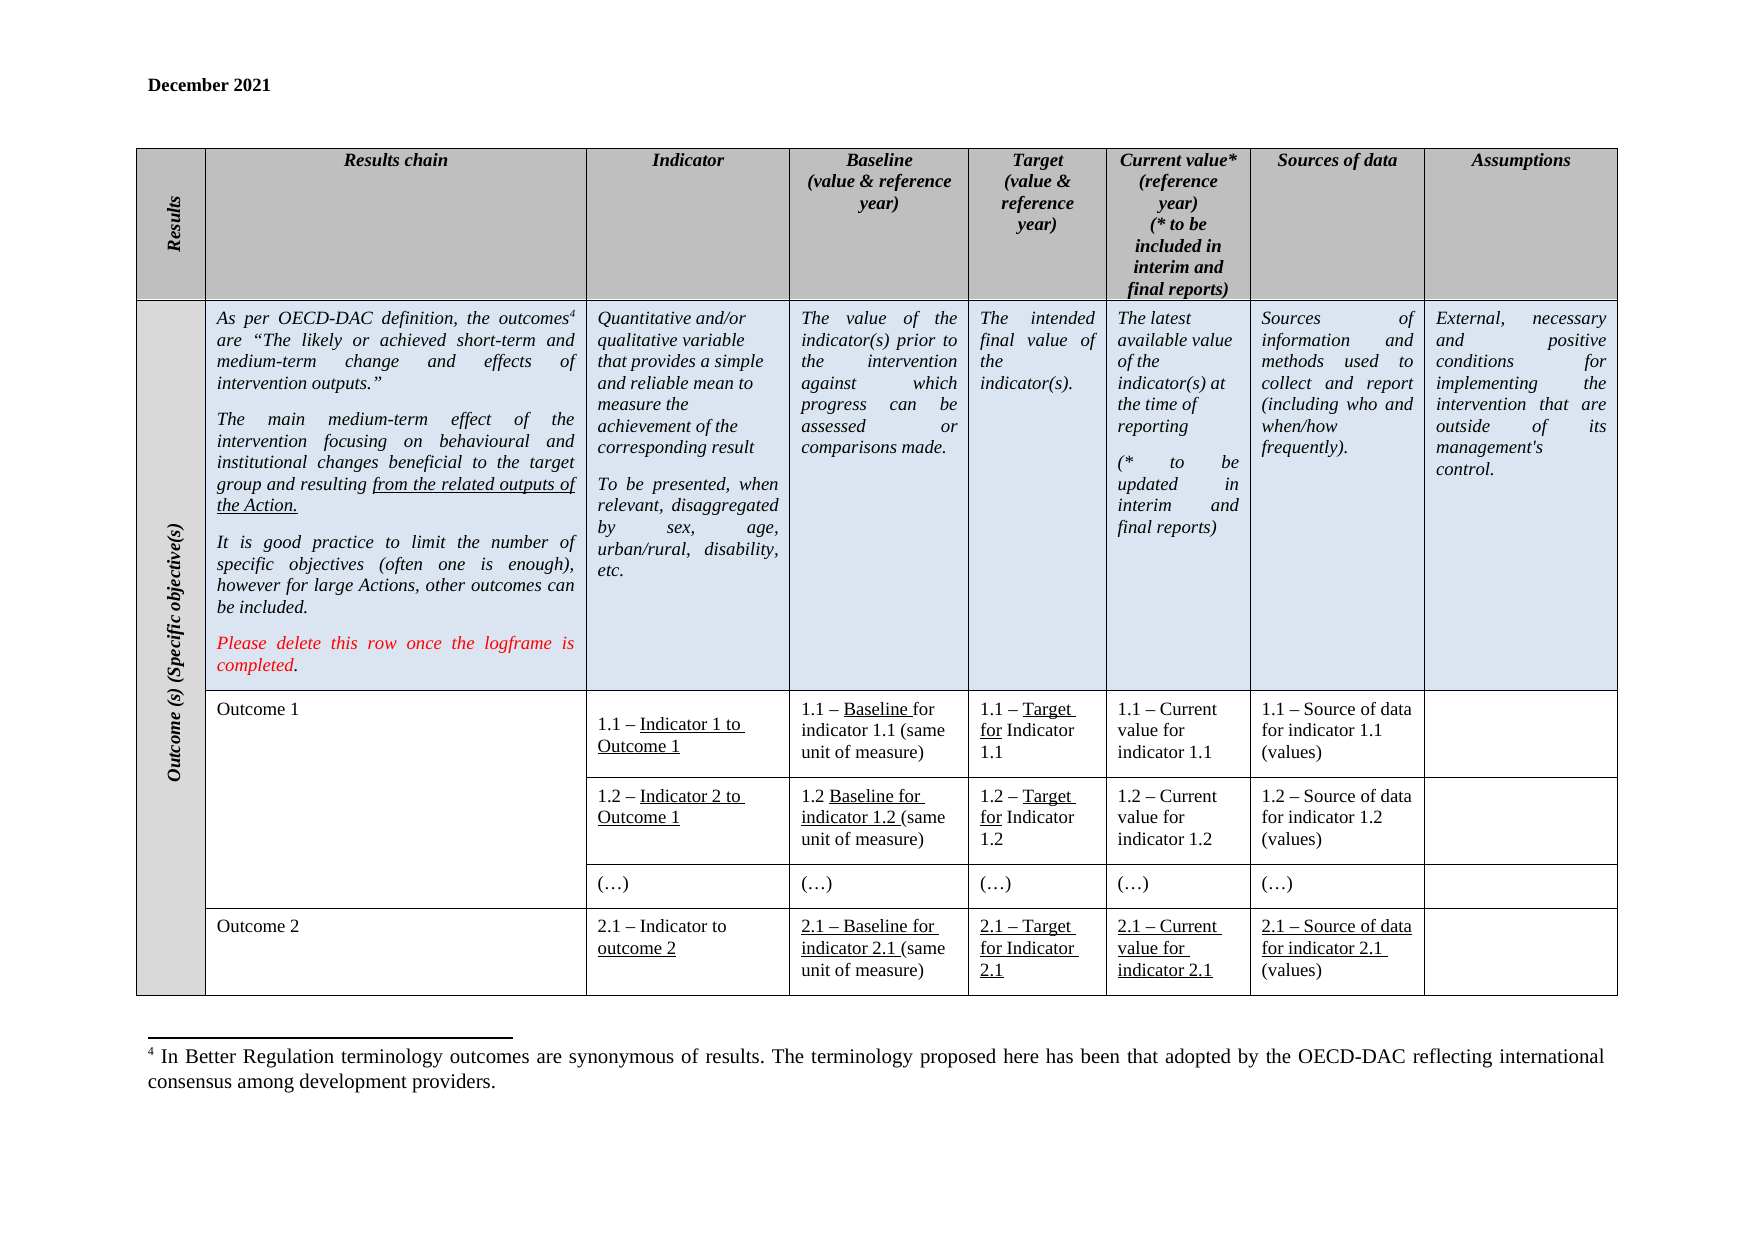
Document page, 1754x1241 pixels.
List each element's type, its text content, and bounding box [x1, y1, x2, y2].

table_cell Outcome 1 [206, 691, 586, 908]
table_cell (…) [1251, 865, 1424, 908]
table_cell The value of the indicator(s) prior to the intervention against which progress can be assessed or comparisons made. [790, 301, 968, 690]
table_header Target (value & reference year) [969, 149, 1106, 299]
table_cell 1.2 Baseline for indicator 1.2 (same unit of measure) [790, 778, 968, 864]
table_header Results [137, 149, 205, 299]
table_cell 2.1 – Target for Indicator 2.1 [969, 909, 1106, 995]
table_cell 1.2 – Indicator 2 to Outcome 1 [587, 778, 789, 864]
table_cell (…) [587, 865, 789, 908]
table_cell 1.2 – Current value for indicator 1.2 [1107, 778, 1250, 864]
table_cell Outcome (s) (Specific objective(s) [137, 301, 205, 995]
table_cell Outcome 2 [206, 909, 586, 995]
table_cell As per OECD-DAC definition, the outcomes are “The likely or achieved short-term and medium-term change and effects of intervention outputs.” The main medium-term effect of the intervention focusing on behavioural and institutional changes beneficial to the target group and resulting from the related outputs of the Action. It is good practice to limit the number of specific objectives (often one is enough), however for large Actions, other outcomes can be included. Please delete this row once the logframe is completed. [206, 301, 586, 690]
table_cell (…) [969, 865, 1106, 908]
table_header Sources of data [1251, 149, 1424, 299]
table_header Baseline (value & reference year) [790, 149, 968, 299]
table_cell [1425, 778, 1617, 864]
table_cell 1.1 – Indicator 1 to Outcome 1 [587, 691, 789, 777]
table_header Results chain [206, 149, 586, 299]
table_cell The intended final value of the indicator(s). [969, 301, 1106, 690]
table_cell The latest available value of the indicator(s) at the time of reporting (* to be updated in interim and final reports) [1107, 301, 1250, 690]
table_cell 2.1 – Indicator to outcome 2 [587, 909, 789, 995]
table_cell (…) [1107, 865, 1250, 908]
table_header Assumptions [1425, 149, 1617, 299]
table_cell 1.1 – Current value for indicator 1.1 [1107, 691, 1250, 777]
table_cell External, necessary and positive conditions for implementing the intervention that are outside of its management's control. [1425, 301, 1617, 690]
table_cell 1.2 – Target for Indicator 1.2 [969, 778, 1106, 864]
table_cell [1425, 691, 1617, 777]
table_cell Quantitative and/or qualitative variable that provides a simple and reliable mean to measure the achievement of the corresponding result To be presented, when relevant, disaggregated by sex, age, urban/rural, disability, etc. [587, 301, 789, 690]
table_cell 1.2 – Source of data for indicator 1.2 (values) [1251, 778, 1424, 864]
table_header Current value* (reference year) (* to be included in interim and final reports) [1107, 149, 1250, 299]
table_cell 1.1 – Source of data for indicator 1.1 (values) [1251, 691, 1424, 777]
table_cell (…) [790, 865, 968, 908]
table_cell 1.1 – Baseline for indicator 1.1 (same unit of measure) [790, 691, 968, 777]
table_cell [1425, 865, 1617, 908]
table_cell 2.1 – Current value for indicator 2.1 [1107, 909, 1250, 995]
table_header Indicator [587, 149, 789, 299]
table_cell 2.1 – Source of data for indicator 2.1 (values) [1251, 909, 1424, 995]
table_cell 2.1 – Baseline for indicator 2.1 (same unit of measure) [790, 909, 968, 995]
table_cell Sources of information and methods used to collect and report (including who and when/how frequently). [1251, 301, 1424, 690]
table_cell 1.1 – Target for Indicator 1.1 [969, 691, 1106, 777]
table_cell [1425, 909, 1617, 995]
